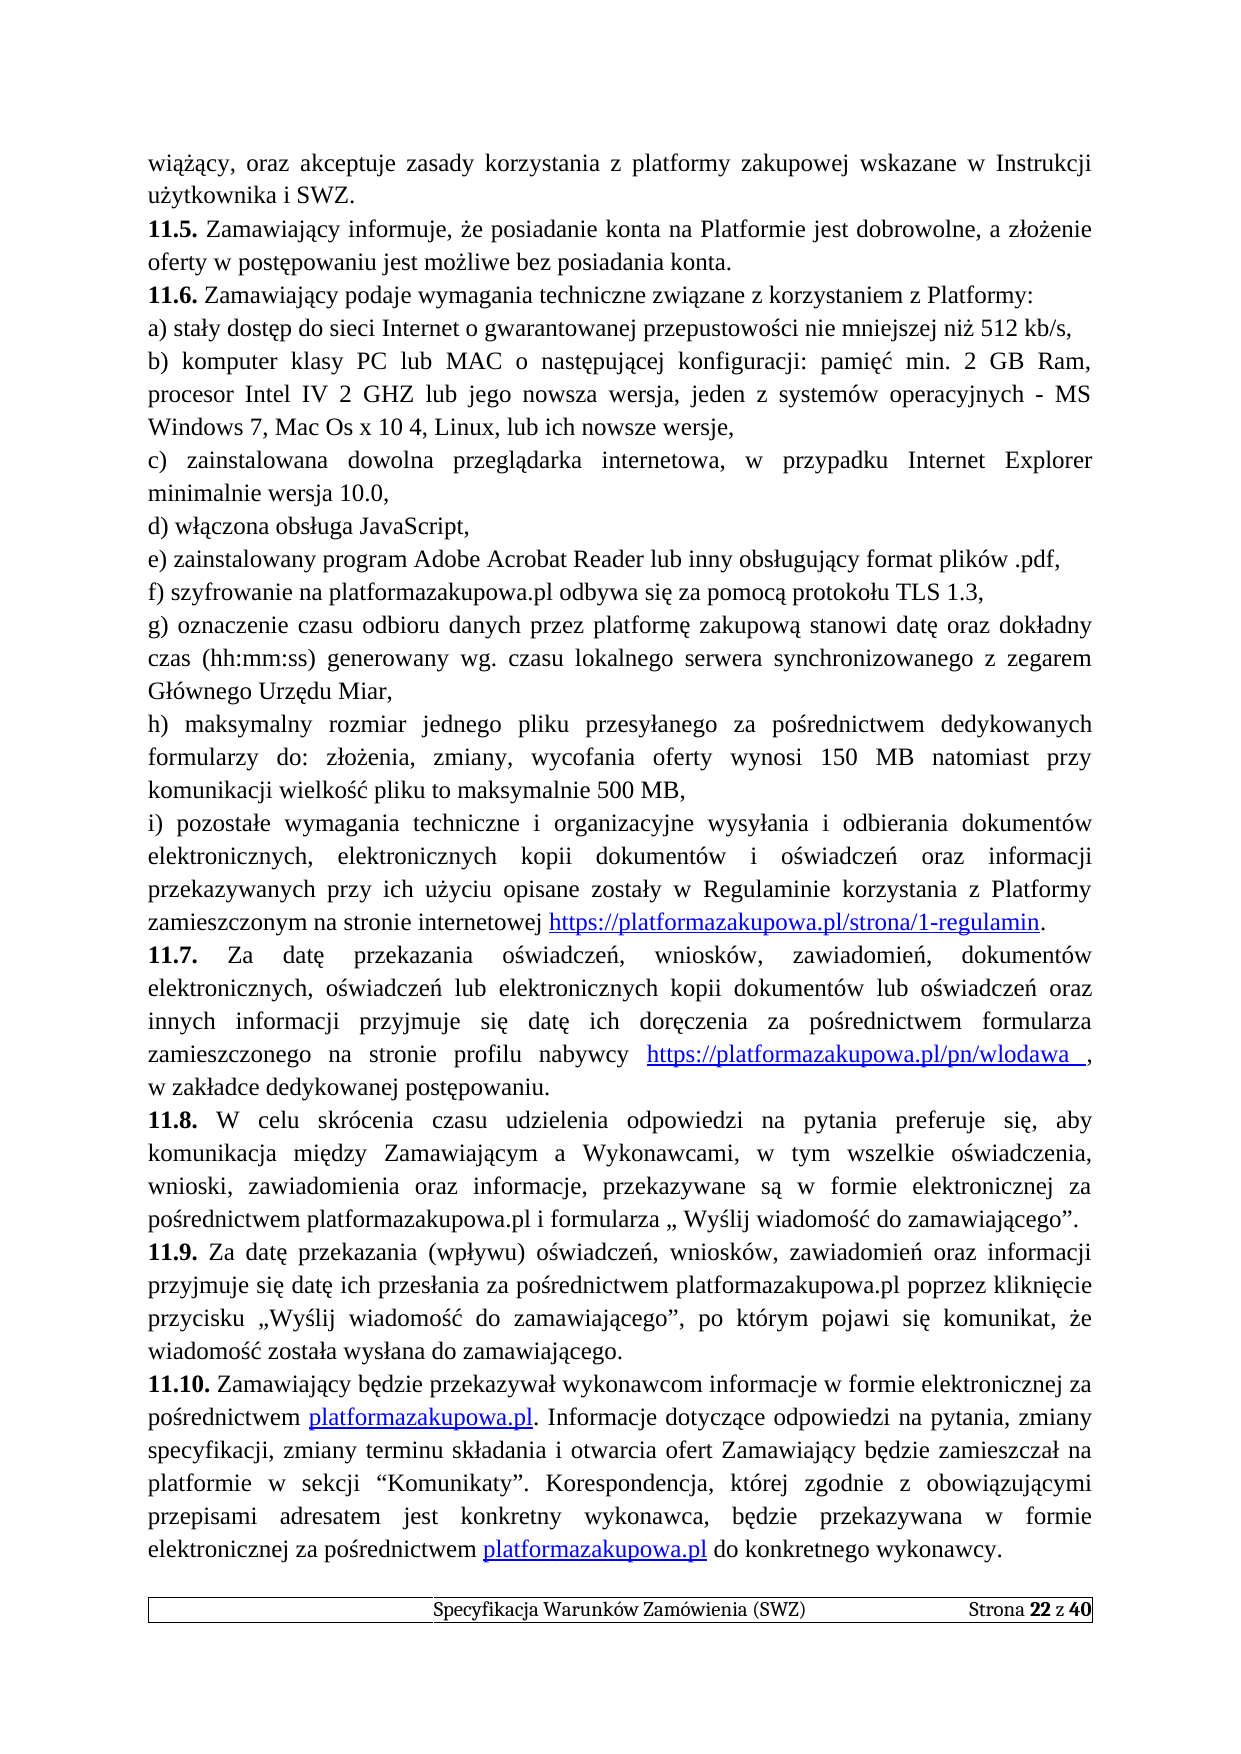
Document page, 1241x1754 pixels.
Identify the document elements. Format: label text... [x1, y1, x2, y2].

text 11.8. W celu skrócenia czasu udzielenia odpowiedzi na pytania preferuje się, aby komunikacja między Zamawiającym a Wykonawcami, w tym wszelkie oświadczenia, wnioski, zawiadomienia oraz informacje, przekazywane są w formie elektronicznej za pośrednictwem platformazakupowa.pl i formularza „ Wyślij wiadomość do zamawiającego”. [148, 1105, 1093, 1233]
text b) komputer klasy PC lub MAC o następującej konfiguracji: pamięć min. 2 GB Ram, procesor Intel IV 2 GHZ lub jego nowsza wersja, jeden z systemów operacyjnych - MS Windows 7, Mac Os x 10 4, Linux, lub ich nowsze wersje, [148, 346, 1093, 441]
text 11.6. Zamawiający podaje wymagania techniczne związane z korzystaniem z Platformy: [148, 280, 1093, 308]
text c) zainstalowana dowolna przeglądarka internetowa, w przypadku Internet Explorer minimalnie wersja 10.0, [148, 445, 1093, 507]
text g) oznaczenie czasu odbioru danych przez platformę zakupową stanowi datę oraz dokładny czas (hh:mm:ss) generowany wg. czasu lokalnego serwera synchronizowanego z zegarem Głównego Urzędu Miar, [148, 610, 1093, 705]
text f) szyfrowanie na platformazakupowa.pl odbywa się za pomocą protokołu TLS 1.3, [148, 577, 1093, 606]
text 11.5. Zamawiający informuje, że posiadanie konta na Platformie jest dobrowolne, a złożenie oferty w postępowaniu jest możliwe bez posiadania konta. [148, 214, 1093, 275]
text a) stały dostęp do sieci Internet o gwarantowanej przepustowości nie mniejszej niż 512 kb/s, [148, 313, 1093, 341]
text 11.10. Zamawiający będzie przekazywał wykonawcom informacje w formie elektronicznej za pośrednictwem platformazakupowa.pl. Informacje dotyczące odpowiedzi na pytania, zmiany specyfikacji, zmiany terminu składania i otwarcia ofert Zamawiający będzie zamieszczał na platformie w sekcji “Komunikaty”. Korespondencja, której zgodnie z obowiązującymi przepisami adresatem jest konkretny wykonawca, będzie przekazywana w formie elektronicznej za pośrednictwem platformazakupowa.pl do konkretnego wykonawcy. [148, 1369, 1093, 1563]
text d) włączona obsługa JavaScript, [148, 511, 1093, 539]
text h) maksymalny rozmiar jednego pliku przesyłanego za pośrednictwem dedykowanych formularzy do: złożenia, zmiany, wycofania oferty wynosi 150 MB natomiast przy komunikacji wielkość pliku to maksymalnie 500 MB, [148, 709, 1093, 804]
text 11.9. Za datę przekazania (wpływu) oświadczeń, wniosków, zawiadomień oraz informacji przyjmuje się datę ich przesłania za pośrednictwem platformazakupowa.pl poprzez kliknięcie przycisku „Wyślij wiadomość do zamawiającego”, po którym pojawi się komunikat, że wiadomość została wysłana do zamawiającego. [148, 1237, 1093, 1365]
text i) pozostałe wymagania techniczne i organizacyjne wysyłania i odbierania dokumentów elektronicznych, elektronicznych kopii dokumentów i oświadczeń oraz informacji przekazywanych przy ich użyciu opisane zostały w Regulaminie korzystania z Platformy zamieszczonym na stronie internetowej https://platformazakupowa.pl/strona/1-regulamin. [148, 808, 1093, 936]
text e) zainstalowany program Adobe Acrobat Reader lub inny obsługujący format plików .pdf, [148, 544, 1093, 573]
text 11.7. Za datę przekazania oświadczeń, wniosków, zawiadomień, dokumentów elektronicznych, oświadczeń lub elektronicznych kopii dokumentów lub oświadczeń oraz innych informacji przyjmuje się datę ich doręczenia za pośrednictwem formularza zamieszczonego na stronie profilu nabywcy https://platformazakupowa.pl/pn/wlodawa , w zakładce dedykowanej postępowaniu. [148, 940, 1093, 1101]
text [148, 148, 1093, 209]
